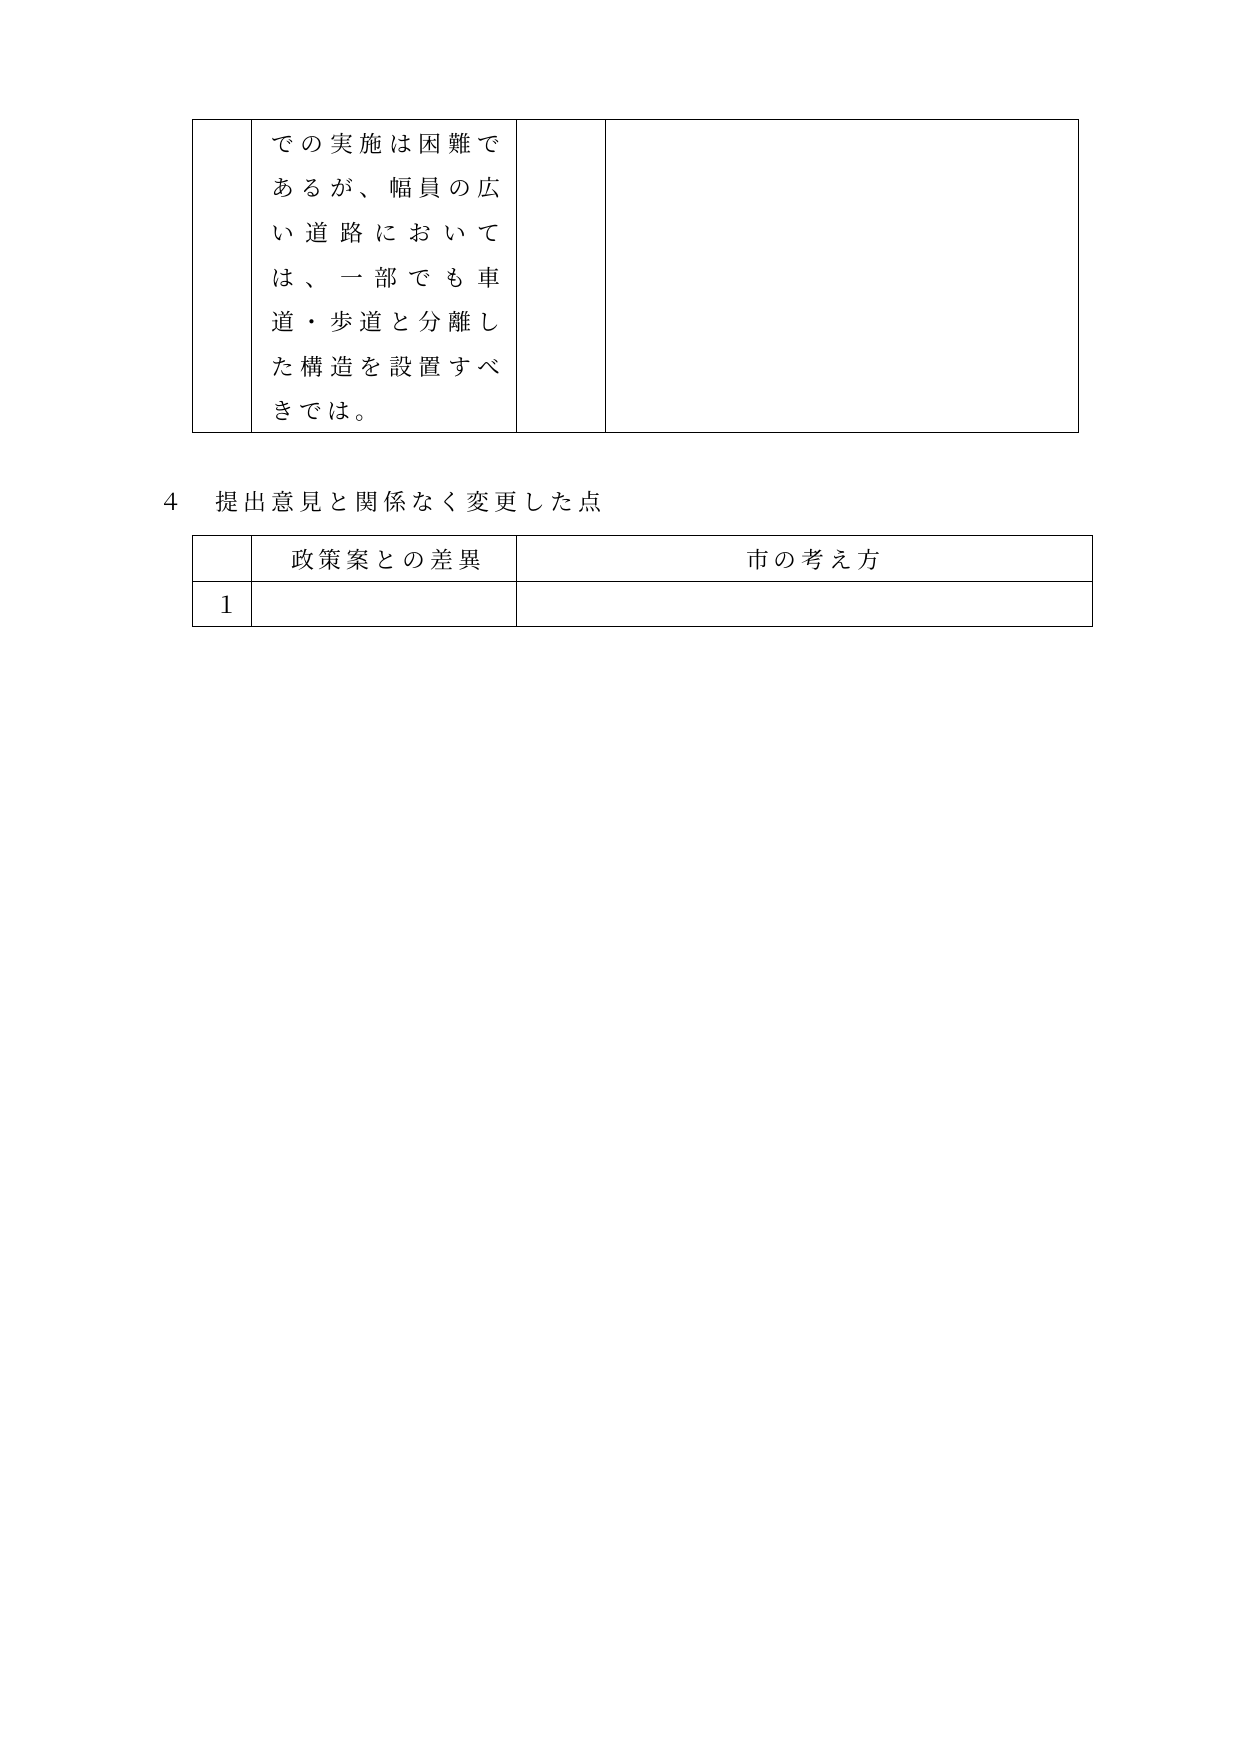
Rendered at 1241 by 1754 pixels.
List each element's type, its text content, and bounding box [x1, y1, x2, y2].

table_header [193, 536, 251, 581]
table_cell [252, 120, 516, 432]
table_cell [606, 120, 1078, 432]
table_cell [517, 582, 1092, 626]
table_cell ２ [193, 120, 251, 432]
table_cell １ [193, 582, 251, 626]
table_header 市の考え方 [517, 536, 1092, 581]
table_cell [252, 582, 516, 626]
table_cell Ａ [517, 120, 605, 432]
table_header 政策案との差異 [252, 536, 516, 581]
text ４ 提出意見と関係なく変更した点 [159, 478, 1081, 522]
